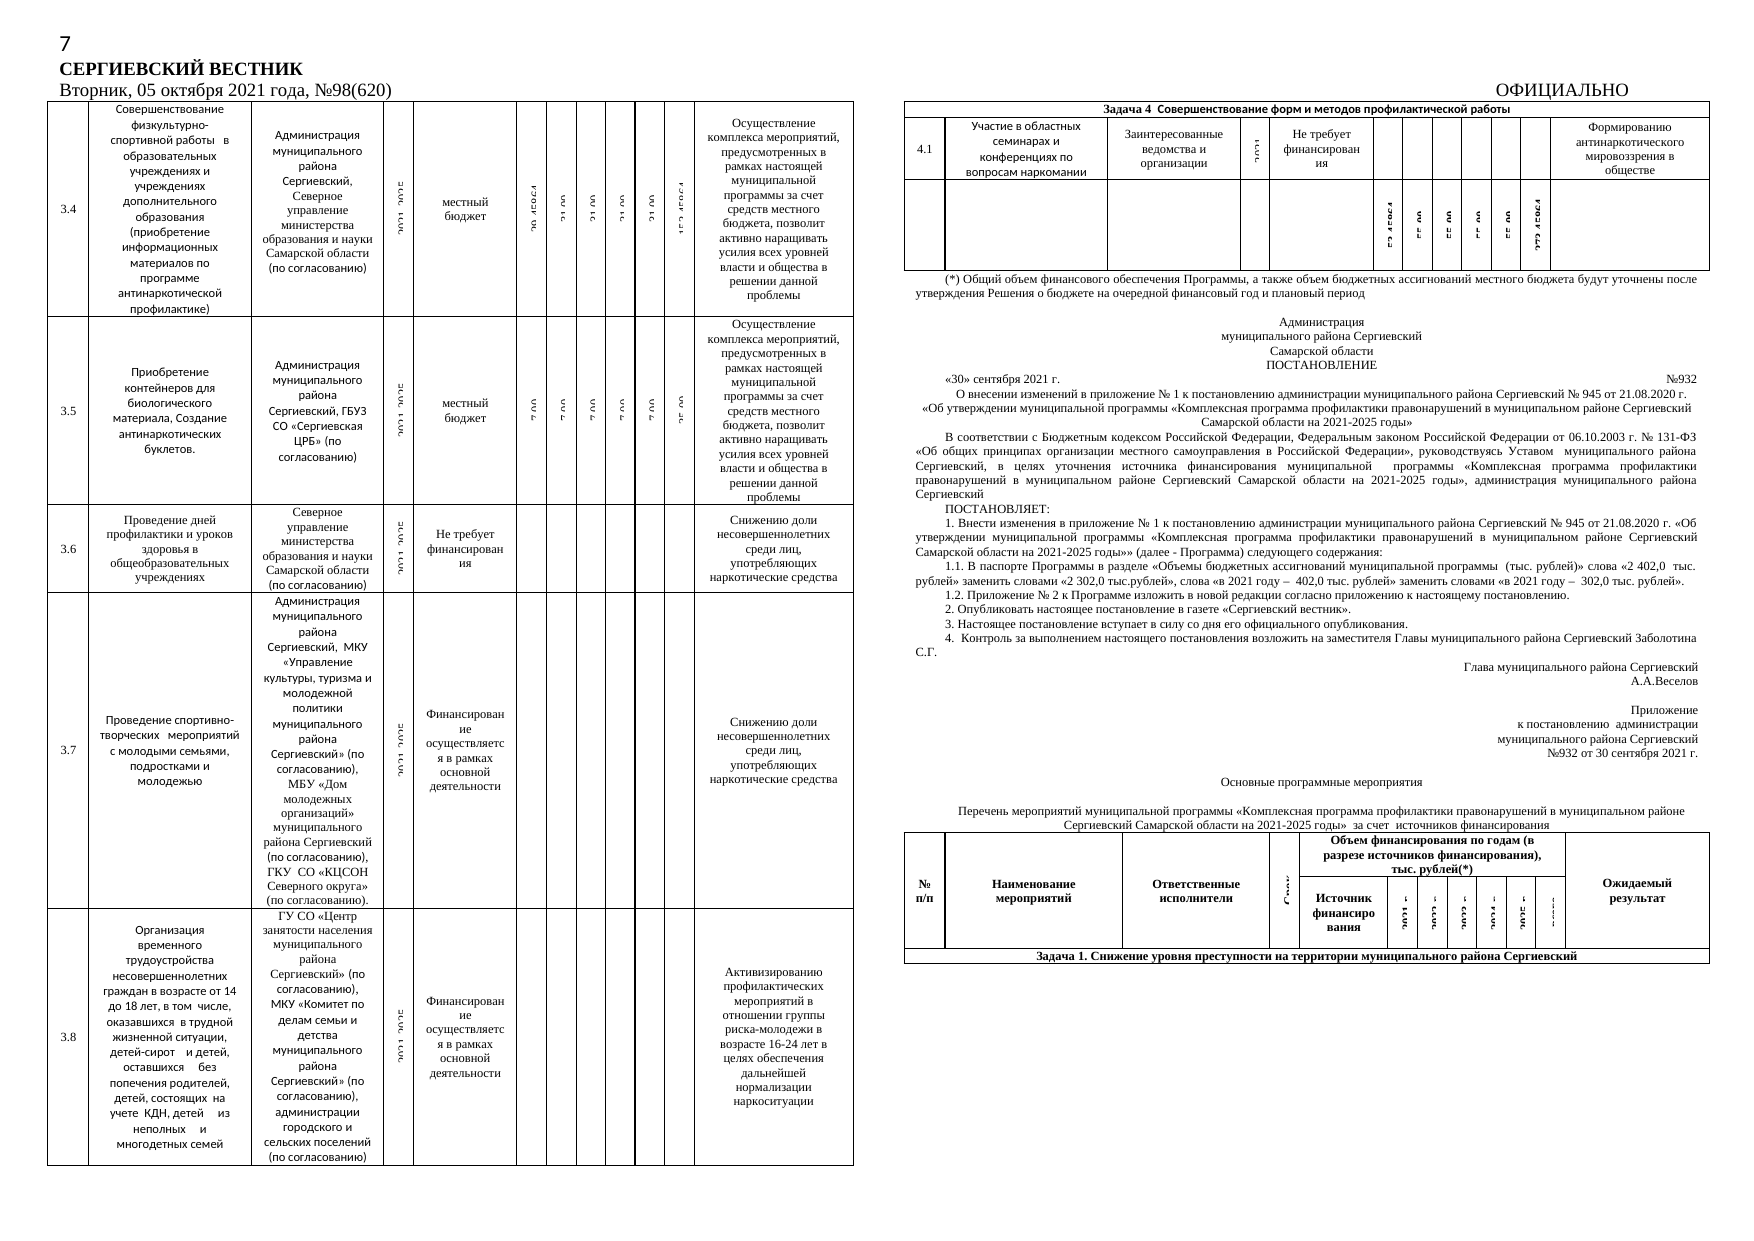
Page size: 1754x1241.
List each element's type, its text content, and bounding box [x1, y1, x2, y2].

table_cell - [577, 593, 605, 907]
table_cell - [606, 909, 634, 1165]
table_header № п/п [905, 833, 944, 948]
text ПОСТАНОВЛЯЕТ: [915, 501, 1698, 516]
table_cell [1551, 180, 1709, 270]
text муниципального района Сергиевский [915, 731, 1698, 746]
table_cell - [636, 593, 664, 907]
text к постановлению администрации [915, 717, 1698, 731]
table_cell 53,45864 [1374, 180, 1402, 270]
table_cell Снижению доли несовершеннолетних среди лиц, употребляющих наркотические средства [695, 505, 853, 592]
text Приложение [915, 703, 1698, 717]
table_cell 7,00 [547, 317, 576, 504]
table_cell 2021-2025 [384, 909, 413, 1165]
table_cell Организация временного трудоустройства несовершеннолетних граждан в возрасте от 14 до 18 лет, в том числе, оказавшихся в трудной жизненной ситуации, детей-сирот и детей, оставшихся без попечения родителей, детей, состоящих на учете КДН, детей из неполных и многодетных семей [89, 909, 251, 1165]
table_cell - [517, 909, 546, 1165]
table_cell Заинтересованные ведомства и организации [1108, 118, 1240, 179]
table_cell Активизированию профилактических мероприятий в отношении группы риска-молодежи в возрасте 16-24 лет в целях обеспечения дальнейшей нормализации наркоситуации [695, 909, 853, 1165]
text Перечень мероприятий муниципальной программы «Комплексная программа профилактики правонарушений в муниципальном районе Сергиевский Самарской области на 2021-2025 годы» за счет источников финансирования [915, 803, 1698, 832]
table_cell 7,00 [577, 317, 605, 504]
table_cell 2021 г. [1388, 877, 1417, 948]
table_cell 4.1 [905, 118, 944, 179]
table_cell 29,45864 [517, 102, 546, 316]
table_cell всего [1536, 877, 1565, 948]
text Основные программные мероприятия [915, 774, 1698, 789]
text муниципального района Сергиевский [915, 329, 1698, 343]
table_cell [1241, 180, 1269, 270]
table_cell - [1403, 118, 1432, 179]
table_cell 35,00 [665, 317, 694, 504]
table_cell Проведение дней профилактики и уроков здоровья в общеобразовательных учреждениях [89, 505, 251, 592]
table_cell 55,00 [1492, 180, 1520, 270]
table_cell - [1374, 118, 1402, 179]
table_cell [1270, 180, 1373, 270]
table_cell 7,00 [517, 317, 546, 504]
table_cell Снижению доли несовершеннолетних среди лиц, употребляющих наркотические средства [695, 593, 853, 907]
table_cell - [1492, 118, 1520, 179]
table_cell 2022 г. [1418, 877, 1447, 948]
table_cell Совершенствование физкультурно-спортивной работы в образовательных учреждениях и учреждениях дополнительного образования (приобретение информационных материалов по программе антинаркотической профилактике) [89, 102, 251, 316]
table_cell Формированию антинаркотического мировоззрения в обществе [1551, 118, 1709, 179]
table_header Ожидаемый результат [1566, 833, 1709, 948]
table_cell Финансирование осуществляется в рамках основной деятельности [414, 909, 516, 1165]
table_header Наименование мероприятий [946, 833, 1122, 948]
table_cell Северное управление министерства образования и науки Самарской области (по согласованию) [252, 505, 383, 592]
table_cell [1108, 180, 1240, 270]
table_cell - [606, 593, 634, 907]
table_cell 7,00 [636, 317, 664, 504]
table_cell 7,00 [606, 317, 634, 504]
table_cell 273,45864 [1521, 180, 1550, 270]
table_cell - [547, 593, 576, 907]
table_header Объем финансирования по годам (в разрезе источников финансирования), тыс. рублей(*) [1300, 833, 1565, 876]
text «30» сентября 2021 г. №932 [915, 372, 1698, 386]
table_cell - [517, 505, 546, 592]
table_cell - [665, 909, 694, 1165]
text В соответствии с Бюджетным кодексом Российской Федерации, Федеральным законом Российской Федерации от 06.10.2003 г. № 131-ФЗ «Об общих принципах организации местного самоуправления в Российской Федерации», руководствуясь Уставом муниципального района Сергиевский, в целях уточнения источника финансирования муниципальной программы «Комплексная программа профилактики правонарушений в муниципальном районе Сергиевский Самарской области на 2021-2025 годы», администрация муниципального района Сергиевский [915, 429, 1698, 501]
text ПОСТАНОВЛЕНИЕ [915, 358, 1698, 372]
table_cell 2021-2025 [384, 505, 413, 592]
table_cell Приобретение контейнеров для биологического материала, Создание антинаркотических буклетов. [89, 317, 251, 504]
table_cell Администрация муниципального района Сергиевский, Северное управление министерства образования и науки Самарской области (по согласованию) [252, 102, 383, 316]
text 1.2. Приложение № 2 к Программе изложить в новой редакции согласно приложению к настоящему постановлению. [915, 588, 1698, 602]
text 1. Внести изменения в приложение № 1 к постановлению администрации муниципального района Сергиевский № 945 от 21.08.2020 г. «Об утверждении муниципальной программы «Комплексная программа профилактики правонарушений в муниципальном районе Сергиевский Самарской области на 2021-2025 годы»» (далее - Программа) следующего содержания: [915, 516, 1698, 559]
table_cell 3.7 [48, 593, 88, 907]
table_cell 2021-2025 [384, 102, 413, 316]
table_cell Проведение спортивно-творческих мероприятий с молодыми семьями, подростками и молодежью [89, 593, 251, 907]
table_cell 31,00 [636, 102, 664, 316]
table_cell Источник финансирования [1300, 877, 1387, 948]
table_cell 31,00 [577, 102, 605, 316]
text 1.1. В паспорте Программы в разделе «Объемы бюджетных ассигнований муниципальной программы (тыс. рублей)» слова «2 402,0 тыс. рублей» заменить словами «2 302,0 тыс.рублей», слова «в 2021 году – 402,0 тыс. рублей» заменить словами «в 2021 году – 302,0 тыс. рублей». [915, 559, 1698, 588]
text О внесении изменений в приложение № 1 к постановлению администрации муниципального района Сергиевский № 945 от 21.08.2020 г. «Об утверждении муниципальной программы «Комплексная программа профилактики правонарушений в муниципальном районе Сергиевский Самарской области на 2021-2025 годы» [915, 386, 1698, 429]
table_cell - [636, 505, 664, 592]
table_cell - [665, 505, 694, 592]
table_cell - [547, 505, 576, 592]
table_cell 3.5 [48, 317, 88, 504]
table_cell Администрация муниципального района Сергиевский, ГБУЗ СО «Сергиевская ЦРБ» (по согласованию) [252, 317, 383, 504]
text 3. Настоящее постановление вступает в силу со дня его официального опубликования. [915, 616, 1698, 631]
table_cell - [665, 593, 694, 907]
table_cell 2024 г. [1477, 877, 1506, 948]
table_cell - [1521, 118, 1550, 179]
table_cell местный бюджет [414, 102, 516, 316]
table_cell - [577, 909, 605, 1165]
table_cell 2025 г. [1507, 877, 1535, 948]
table_cell 55,00 [1462, 180, 1491, 270]
table_cell 55,00 [1403, 180, 1432, 270]
text (*) Общий объем финансового обеспечения Программы, а также объем бюджетных ассигнований местного бюджета будут уточнены после утверждения Решения о бюджете на очередной финансовый год и плановый период [915, 271, 1698, 300]
table_cell местный бюджет [414, 317, 516, 504]
text 2. Опубликовать настоящее постановление в газете «Сергиевский вестник». [915, 602, 1698, 616]
text А.А.Веселов [915, 674, 1698, 688]
text 4. Контроль за выполнением настоящего постановления возложить на заместителя Главы муниципального района Сергиевский Заболотина С.Г. [915, 631, 1698, 659]
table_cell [695, 102, 853, 316]
table_header Ответственные исполнители [1123, 833, 1269, 948]
text №932 от 30 сентября 2021 г. [915, 746, 1698, 760]
table_cell Задача 1. Снижение уровня преступности на территории муниципального района Сергиевский [905, 949, 1709, 963]
table_cell 2021-2025 [384, 593, 413, 907]
table_cell - [517, 593, 546, 907]
table_cell 3.6 [48, 505, 88, 592]
table_cell - [577, 505, 605, 592]
table_cell - [547, 909, 576, 1165]
table_cell [946, 180, 1107, 270]
table_cell [905, 180, 944, 270]
table_cell - [636, 909, 664, 1165]
table_cell 3.8 [48, 909, 88, 1165]
table_cell 2021-2025 [384, 317, 413, 504]
text Глава муниципального района Сергиевский [915, 659, 1698, 674]
table_cell - [606, 505, 634, 592]
table_cell 2021-2025 [1241, 118, 1269, 179]
table_cell Не требует финансирования [414, 505, 516, 592]
table_cell 3.4 [48, 102, 88, 316]
table_cell Администрация муниципального района Сергиевский, МКУ «Управление культуры, туризма и молодежной политики муниципального района Сергиевский» (по согласованию), МБУ «Дом молодежных организаций» муниципального района Сергиевский (по согласованию), ГКУ СО «КЦСОН Северного округа» (по согласованию). [252, 593, 383, 907]
table_cell Участие в областных семинарах и конференциях по вопросам наркомании [946, 118, 1107, 179]
table_cell 31,00 [547, 102, 576, 316]
table_cell 2023 г. [1448, 877, 1476, 948]
table_cell Задача 4 Совершенствование форм и методов профилактической работы [905, 102, 1709, 117]
table_header Срок реализации [1270, 833, 1299, 948]
table_cell - [1462, 118, 1491, 179]
table_cell 153,45864 [665, 102, 694, 316]
text Администрация [915, 314, 1698, 329]
text Самарской области [915, 343, 1698, 358]
table_cell ГУ СО «Центр занятости населения муниципального района Сергиевский» (по согласованию), МКУ «Комитет по делам семьи и детства муниципального района Сергиевский» (по согласованию), администрации городского и сельских поселений (по согласованию) [252, 909, 383, 1165]
table_cell 31,00 [606, 102, 634, 316]
table_cell 55,00 [1433, 180, 1461, 270]
table_cell - [1433, 118, 1461, 179]
table_cell Финансирование осуществляется в рамках основной деятельности [414, 593, 516, 907]
table_cell Не требует финансирования [1270, 118, 1373, 179]
